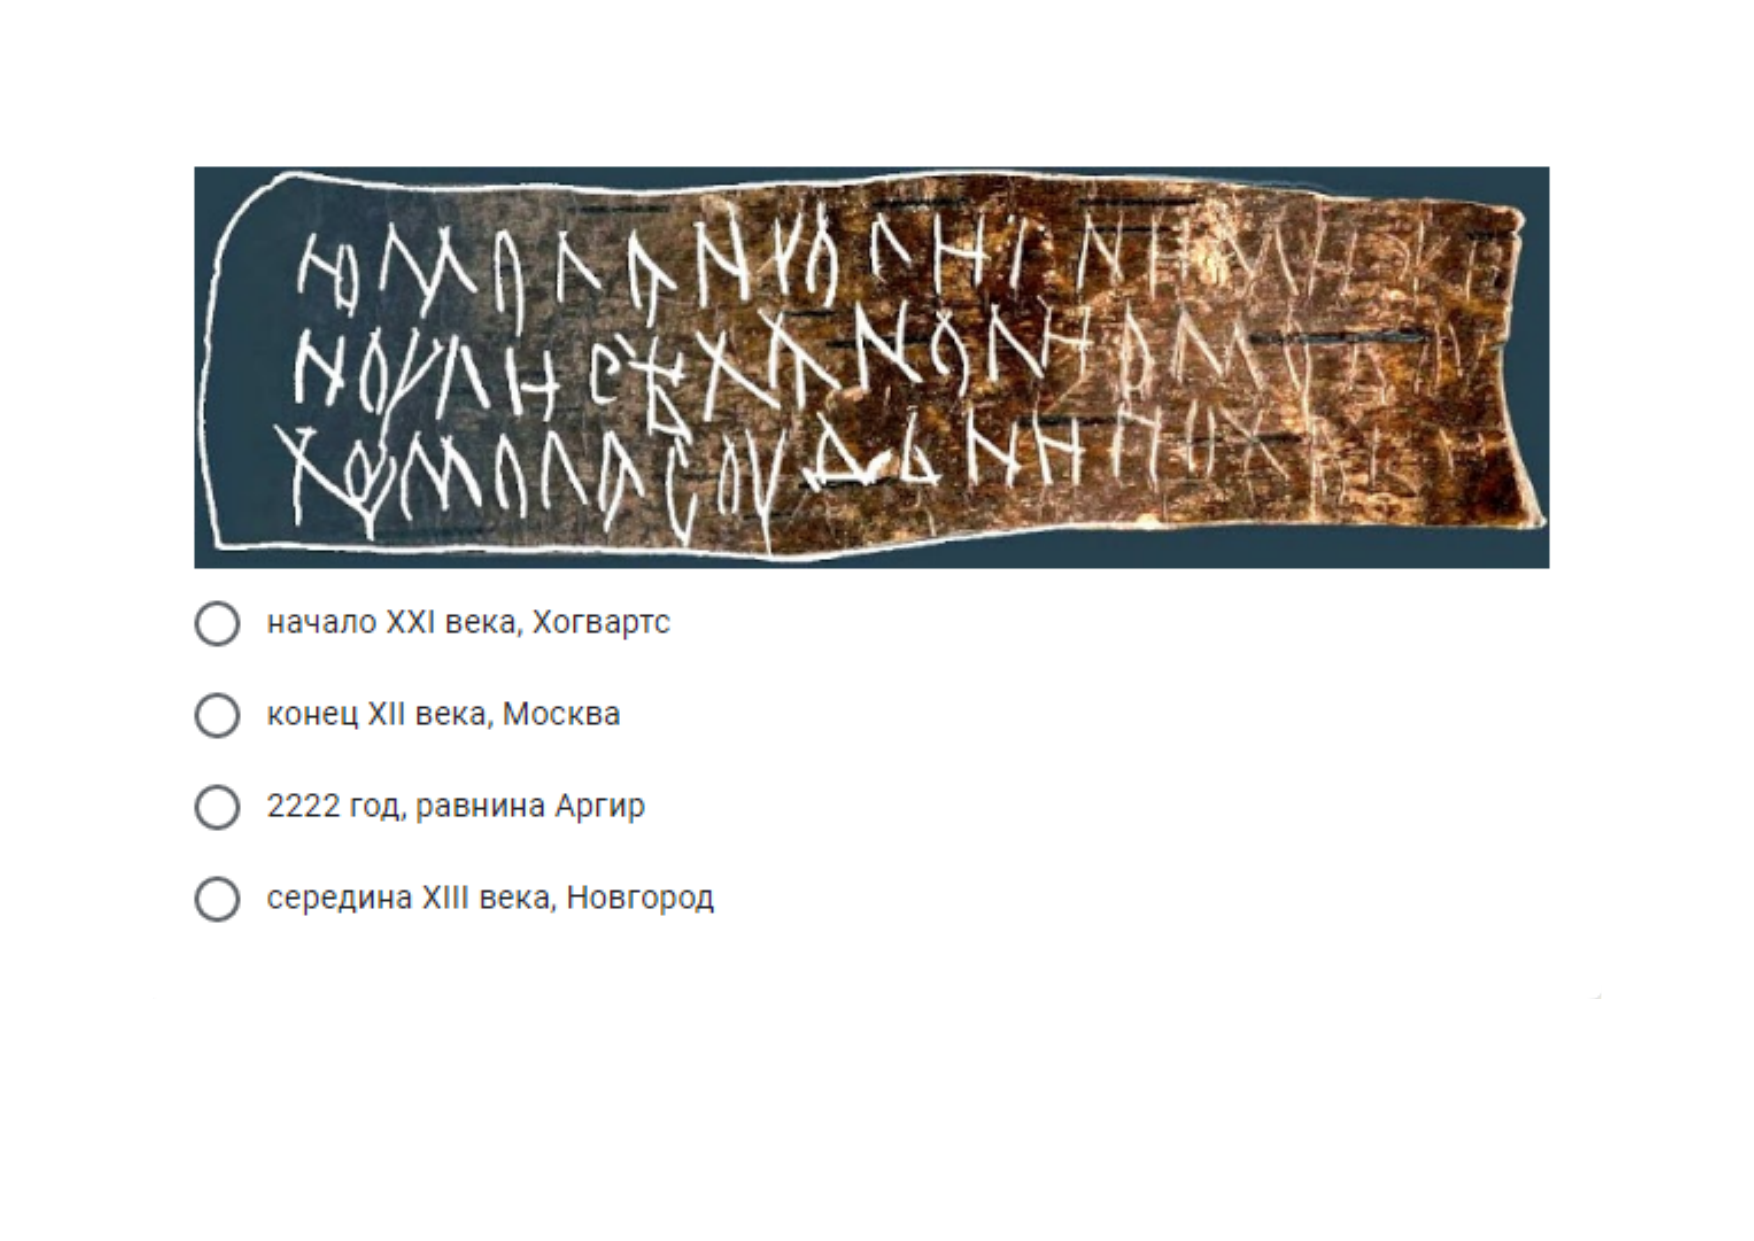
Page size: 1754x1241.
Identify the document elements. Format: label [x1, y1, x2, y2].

picture [152, 128, 1602, 999]
